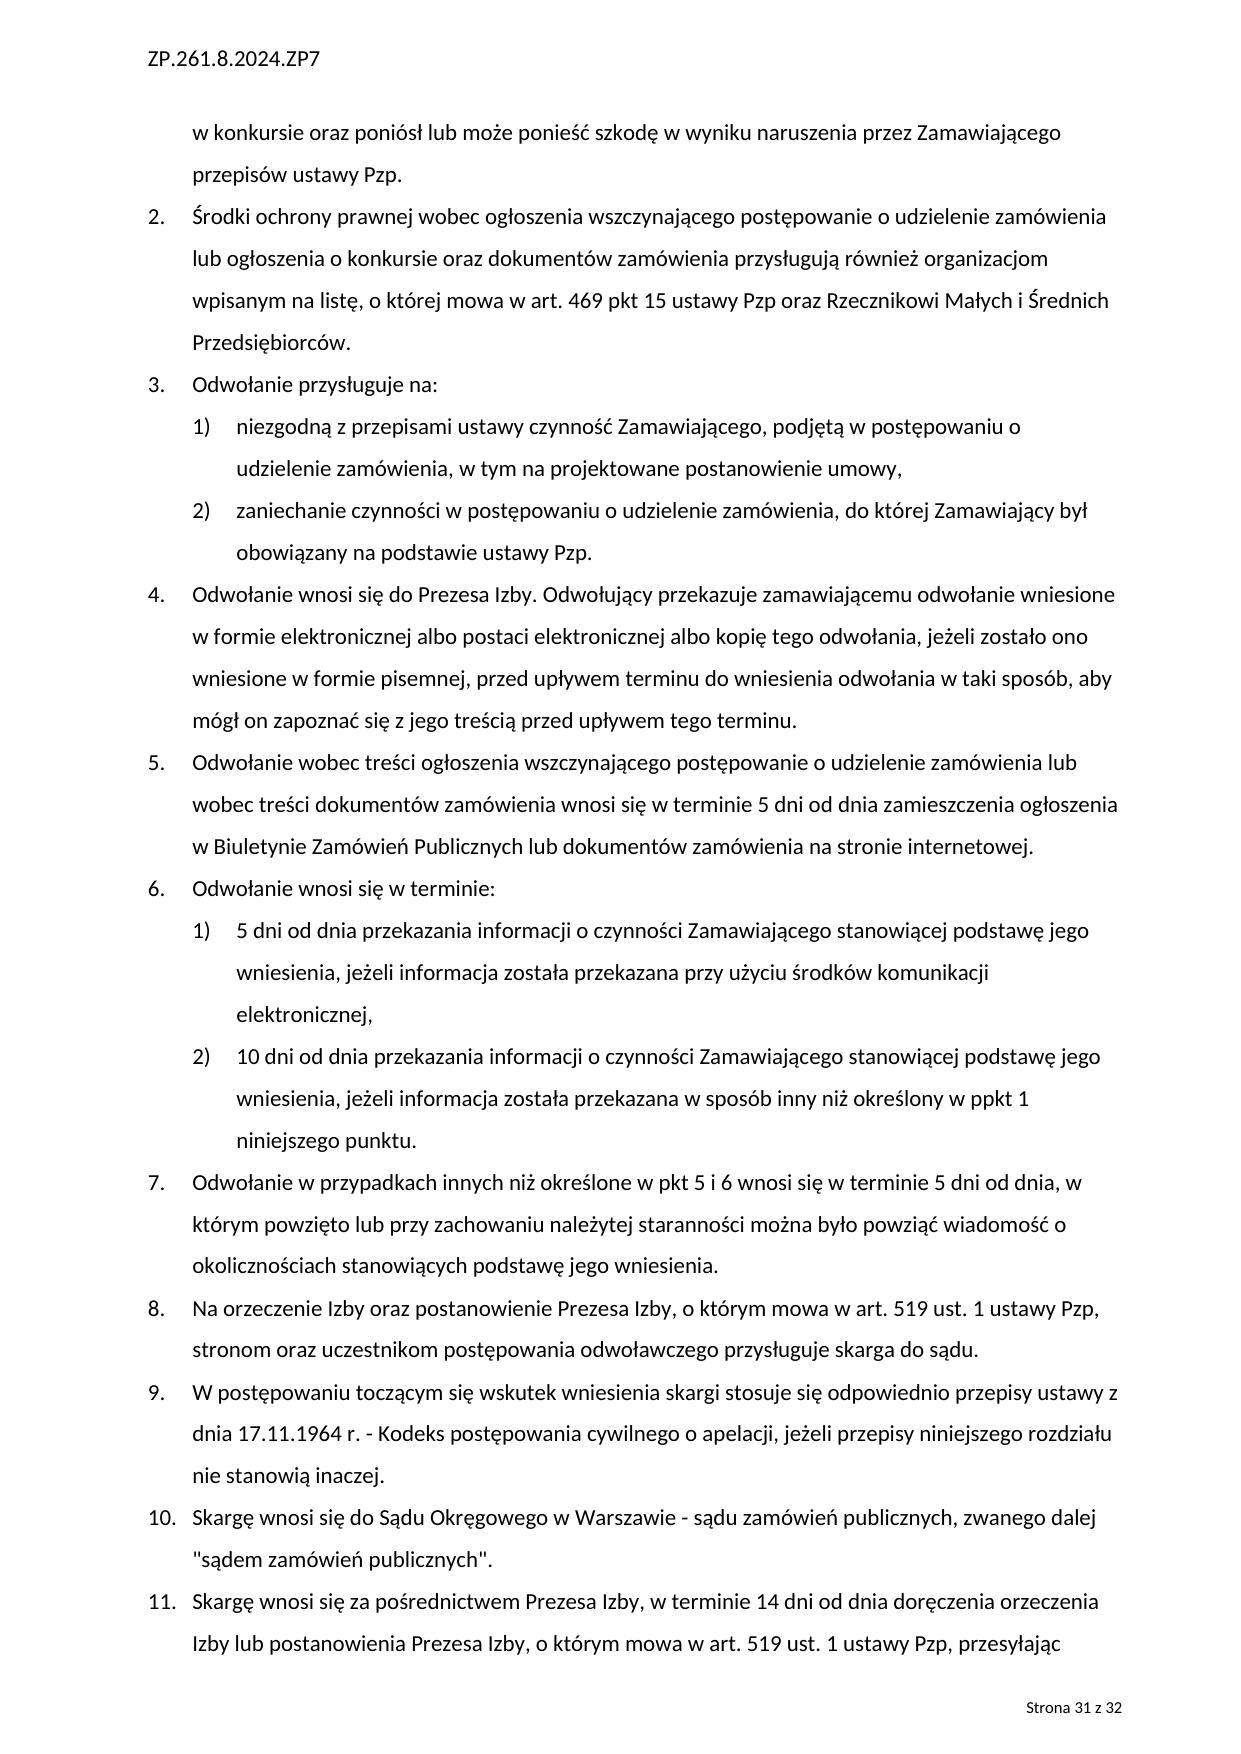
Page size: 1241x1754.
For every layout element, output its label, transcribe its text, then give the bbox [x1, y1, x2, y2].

list zaniechanie czynności w postępowaniu o udzielenie zamówienia, do której Zamawiający był obowiązany na podstawie ustawy Pzp. [192, 496, 1122, 566]
list Skargę wnosi się do Sądu Okręgowego w Warszawie - sądu zamówień publicznych, zwanego dalej "sądem zamówień publicznych". [148, 1503, 1122, 1573]
list Odwołanie wnosi się do Prezesa Izby. Odwołujący przekazuje zamawiającemu odwołanie wniesione w formie elektronicznej albo postaci elektronicznej albo kopię tego odwołania, jeżeli zostało ono wniesione w formie pisemnej, przed upływem terminu do wniesienia odwołania w taki sposób, aby mógł on zapoznać się z jego treścią przed upływem tego terminu. [148, 580, 1122, 734]
list niezgodną z przepisami ustawy czynność Zamawiającego, podjętą w postępowaniu o udzielenie zamówienia, w tym na projektowane postanowienie umowy, [192, 412, 1122, 482]
list 10 dni od dnia przekazania informacji o czynności Zamawiającego stanowiącej podstawę jego wniesienia, jeżeli informacja została przekazana w sposób inny niż określony w ppkt 1 niniejszego punktu. [192, 1042, 1122, 1154]
list W postępowaniu toczącym się wskutek wniesienia skargi stosuje się odpowiednio przepisy ustawy z dnia 17.11.1964 r. - Kodeks postępowania cywilnego o apelacji, jeżeli przepisy niniejszego rozdziału nie stanowią inaczej. [148, 1378, 1122, 1489]
list Odwołanie wnosi się w terminie: [148, 874, 1122, 902]
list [148, 1587, 1122, 1657]
list Na orzeczenie Izby oraz postanowienie Prezesa Izby, o którym mowa w art. 519 ust. 1 ustawy Pzp, stronom oraz uczestnikom postępowania odwoławczego przysługuje skarga do sądu. [148, 1294, 1122, 1364]
list Środki ochrony prawnej wobec ogłoszenia wszczynającego postępowanie o udzielenie zamówienia lub ogłoszenia o konkursie oraz dokumentów zamówienia przysługują również organizacjom wpisanym na listę, o której mowa w art. 469 pkt 15 ustawy Pzp oraz Rzecznikowi Małych i Średnich Przedsiębiorców. [148, 202, 1122, 356]
list Odwołanie w przypadkach innych niż określone w pkt 5 i 6 wnosi się w terminie 5 dni od dnia, w którym powzięto lub przy zachowaniu należytej staranności można było powziąć wiadomość o okolicznościach stanowiących podstawę jego wniesienia. [148, 1168, 1122, 1280]
list Odwołanie przysługuje na: [148, 370, 1122, 398]
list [148, 118, 1122, 188]
list Odwołanie wobec treści ogłoszenia wszczynającego postępowanie o udzielenie zamówienia lub wobec treści dokumentów zamówienia wnosi się w terminie 5 dni od dnia zamieszczenia ogłoszenia w Biuletynie Zamówień Publicznych lub dokumentów zamówienia na stronie internetowej. [148, 748, 1122, 860]
list 5 dni od dnia przekazania informacji o czynności Zamawiającego stanowiącej podstawę jego wniesienia, jeżeli informacja została przekazana przy użyciu środków komunikacji elektronicznej, [192, 916, 1122, 1028]
